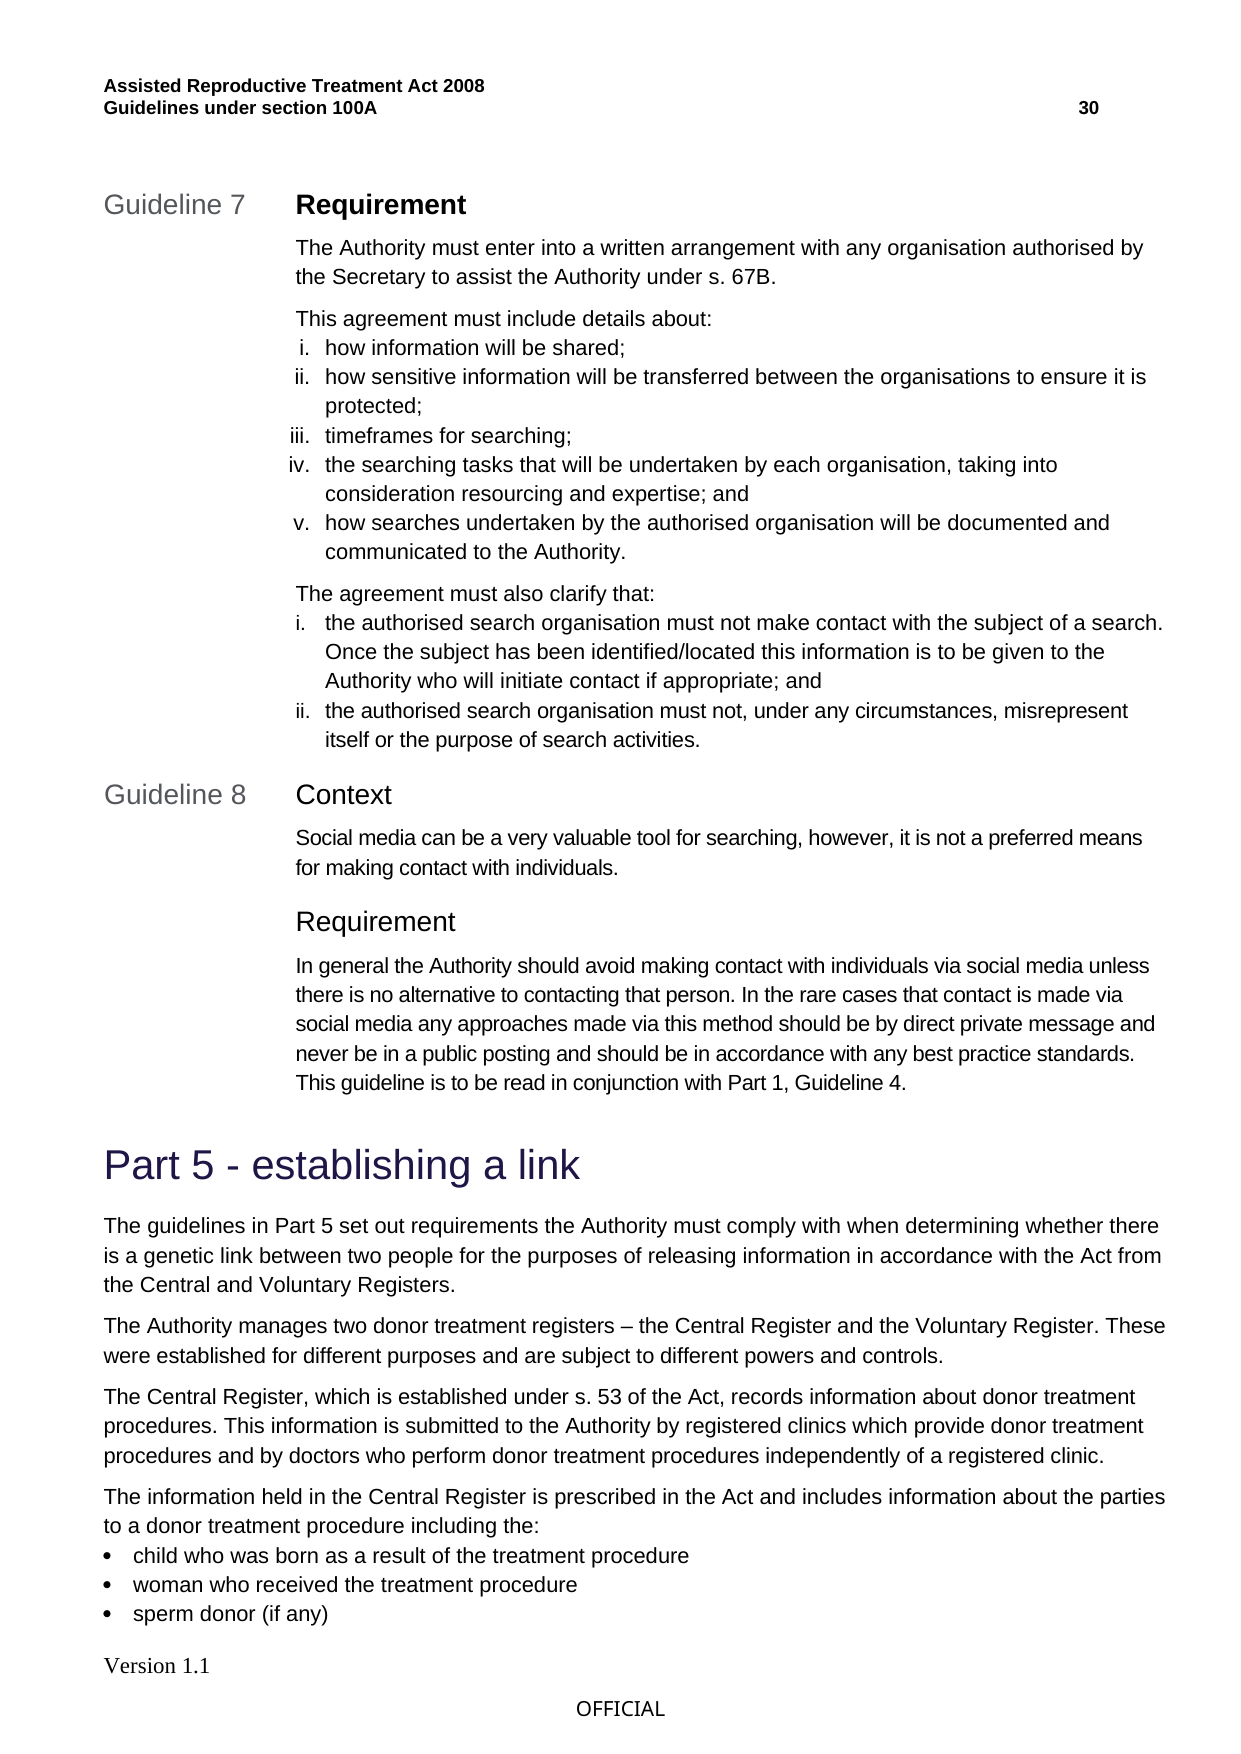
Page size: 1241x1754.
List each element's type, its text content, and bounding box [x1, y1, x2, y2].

text The agreement must also clarify that: [295, 577, 1166, 606]
text Social media can be a very valuable tool for searching, however, it is not a preferred means for making contact with individuals. [295, 821, 1167, 880]
list sperm donor (if any) [103, 1597, 1166, 1626]
text The Authority must enter into a written arrangement with any organisation authorised by the Secretary to assist the Authority under s. 67B. [295, 231, 1166, 289]
list the authorised search organisation must not make contact with the subject of a search. Once the subject has been identified/located this information is to be given to the Authority who will initiate contact if appropriate; and [295, 606, 1166, 694]
text The Authority manages two donor treatment registers – the Central Register and the Voluntary Register. These were established for different purposes and are subject to different powers and controls. [103, 1309, 1166, 1368]
text The Central Register, which is established under s. 53 of the Act, records information about donor treatment procedures. This information is submitted to the Authority by registered clinics which provide donor treatment procedures and by doctors who perform donor treatment procedures independently of a registered clinic. [103, 1380, 1166, 1468]
subtitle Part 5 - establishing a link [103, 1141, 1166, 1189]
text Requirement [295, 913, 1034, 937]
list the searching tasks that will be undertaken by each organisation, taking into consideration resourcing and expertise; and [310, 448, 1166, 506]
list how searches undertaken by the authorised organisation will be documented and communicated to the Authority. [310, 506, 1166, 564]
text This agreement must include details about: [295, 302, 1166, 331]
text The guidelines in Part 5 set out requirements the Authority must comply with when determining whether there is a genetic link between two people for the purposes of releasing information in accordance with the Act from the Central and Voluntary Registers. [103, 1209, 1166, 1297]
list how information will be shared; [310, 331, 1166, 360]
list child who was born as a result of the treatment procedure [103, 1539, 1166, 1568]
list woman who received the treatment procedure [103, 1568, 1166, 1597]
list how sensitive information will be transferred between the organisations to ensure it is protected; [310, 360, 1166, 419]
list timeframes for searching; [310, 419, 1166, 448]
list the authorised search organisation must not, under any circumstances, misrepresent itself or the purpose of search activities. [295, 694, 1166, 752]
text The information held in the Central Register is prescribed in the Act and includes information about the parties to a donor treatment procedure including the: [103, 1480, 1166, 1539]
text In general the Authority should avoid making contact with individuals via social media unless there is no alternative to contacting that person. In the rare cases that contact is made via social media any approaches made via this method should be by direct private message and never be in a public posting and should be in accordance with any best practice standards. This guideline is to be read in conjunction with Part 1, Guideline 4. [295, 949, 1167, 1095]
text Guideline 7 Requirement [103, 196, 1166, 219]
text Guideline 8 Context [104, 785, 1166, 809]
